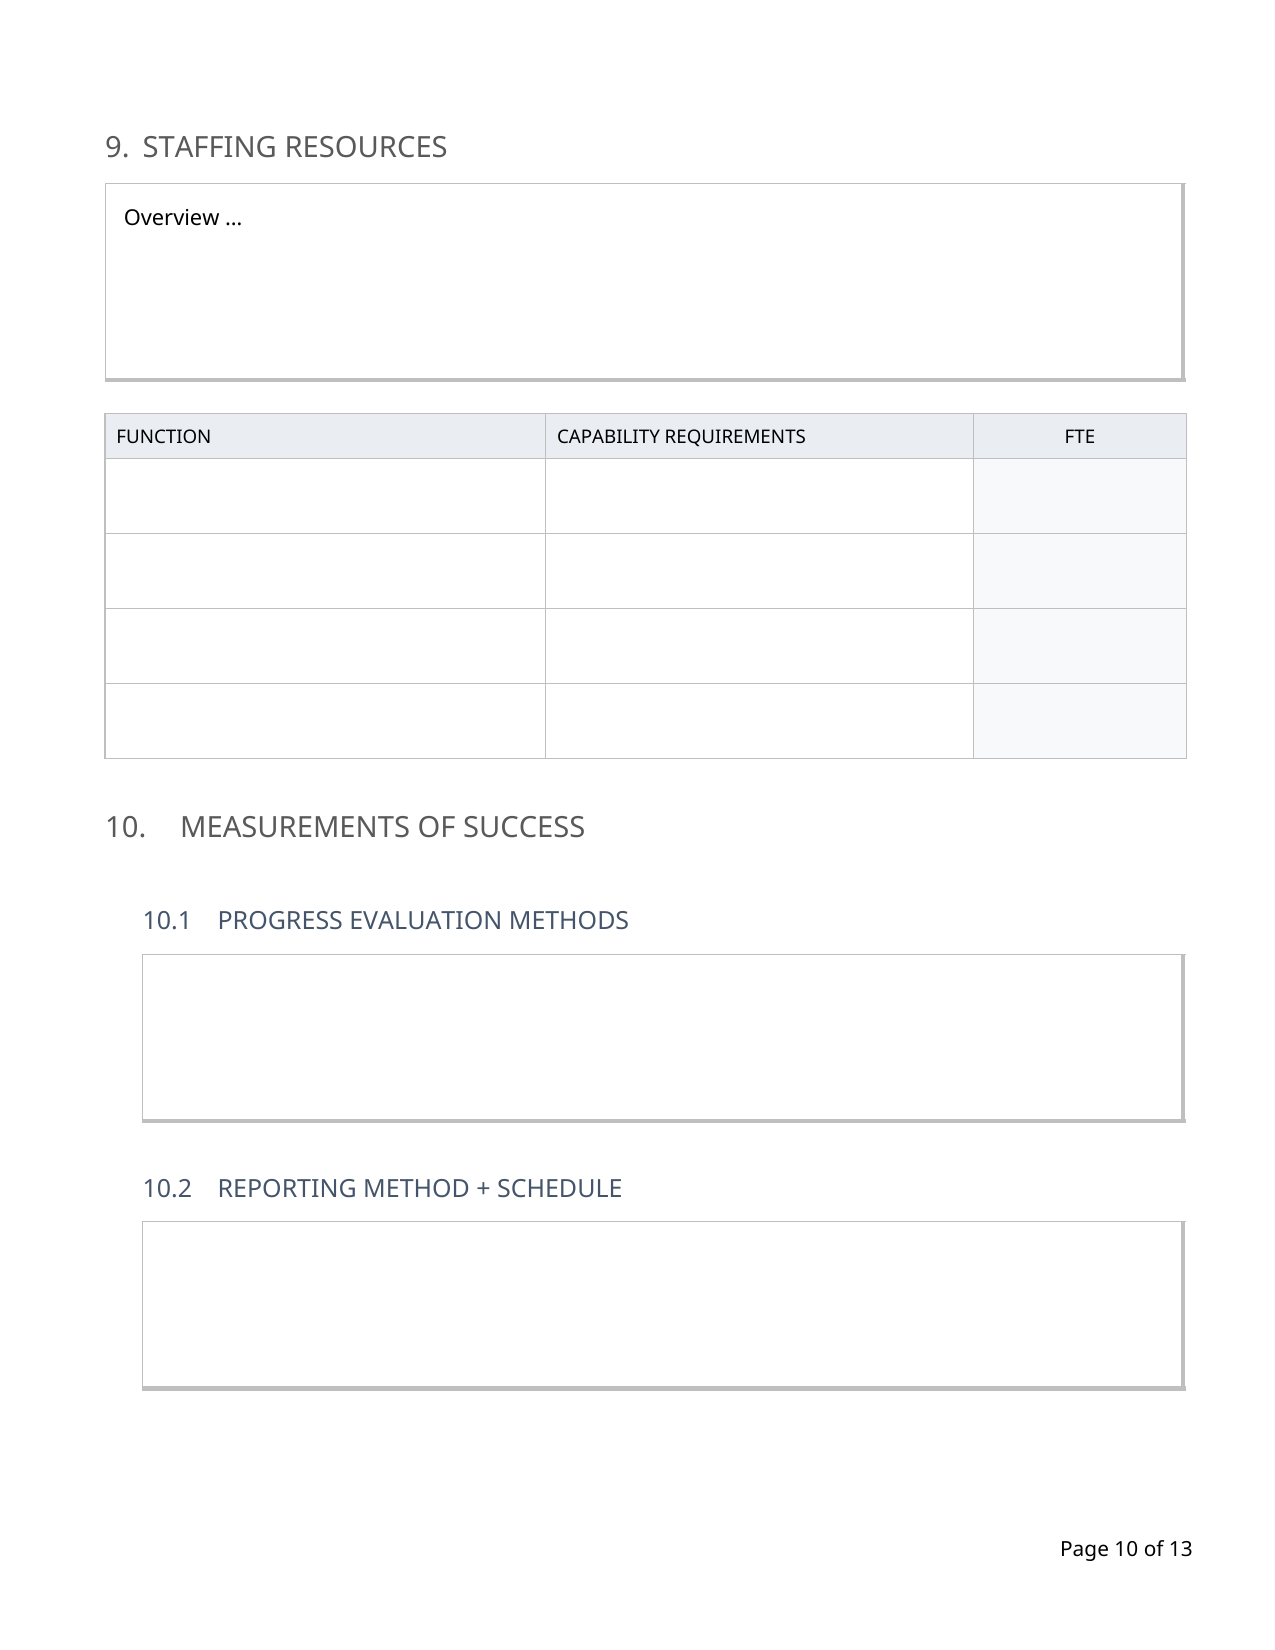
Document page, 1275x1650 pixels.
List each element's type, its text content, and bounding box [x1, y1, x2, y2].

table_cell [974, 459, 1186, 533]
table_cell [974, 609, 1186, 683]
table_header Overview … [106, 184, 1181, 377]
subtitle REPORTING METHOD + SCHEDULE [142, 1170, 1200, 1204]
table_cell [546, 684, 973, 758]
table_header [143, 955, 1181, 1118]
table_cell [106, 459, 545, 533]
table_header [143, 1222, 1181, 1386]
table_cell [974, 534, 1186, 608]
subtitle MEASUREMENTS OF SUCCESS [105, 807, 1275, 886]
subtitle PROGRESS EVALUATION METHODS [142, 903, 1200, 937]
table_header FTE [974, 414, 1186, 458]
table_cell [106, 534, 545, 608]
table_header FUNCTION [106, 414, 545, 458]
table_cell [546, 609, 973, 683]
table_cell [546, 459, 973, 533]
table_cell [106, 609, 545, 683]
subtitle STAFFING RESOURCES [105, 126, 1275, 166]
table_cell [974, 684, 1186, 758]
table_header CAPABILITY REQUIREMENTS [546, 414, 973, 458]
table_cell [546, 534, 973, 608]
table_cell [106, 684, 545, 758]
